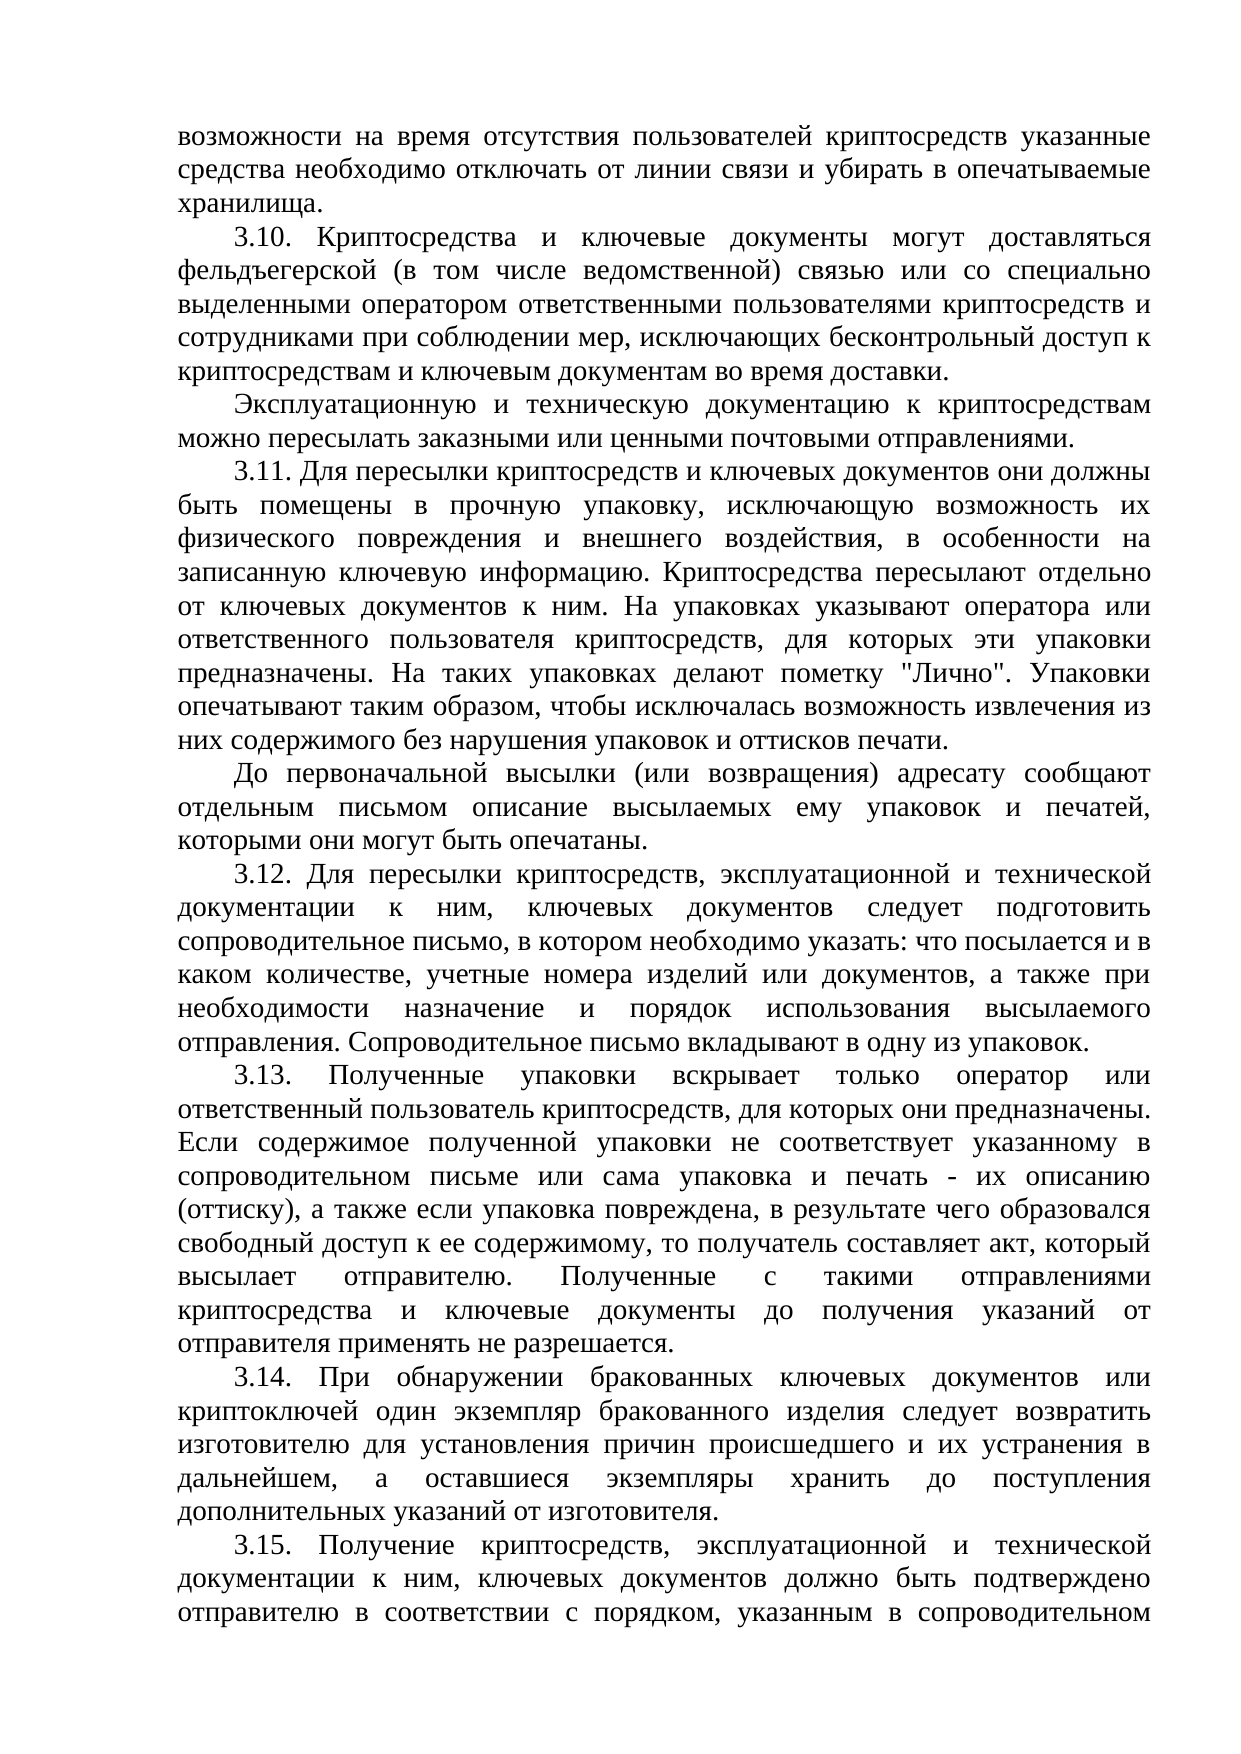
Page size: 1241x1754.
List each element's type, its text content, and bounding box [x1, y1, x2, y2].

text 3.13. Полученные упаковки вскрывает только оператор или ответственный пользователь криптосредств, для которых они предназначены. Если содержимое полученной упаковки не соответствует указанному в сопроводительном письме или сама упаковка и печать - их описанию (оттиску), а также если упаковка повреждена, в результате чего образовался свободный доступ к ее содержимому, то получатель составляет акт, который высылает отправителю. Полученные с такими отправлениями криптосредства и ключевые документы до получения указаний от отправителя применять не разрешается. [177, 1057, 1152, 1359]
text 3.14. При обнаружении бракованных ключевых документов или криптоключей один экземпляр бракованного изделия следует возвратить изготовителю для установления причин происшедшего и их устранения в дальнейшем, а оставшиеся экземпляры хранить до поступления дополнительных указаний от изготовителя. [177, 1359, 1152, 1527]
text 3.10. Криптосредства и ключевые документы могут доставляться фельдъегерской (в том числе ведомственной) связью или со специально выделенными оператором ответственными пользователями криптосредств и сотрудниками при соблюдении мер, исключающих бесконтрольный доступ к криптосредствам и ключевым документам во время доставки. [177, 219, 1152, 386]
text До первоначальной высылки (или возвращения) адресату сообщают отдельным письмом описание высылаемых ему упаковок и печатей, которыми они могут быть опечатаны. [177, 755, 1152, 856]
text Эксплуатационную и техническую документацию к криптосредствам можно пересылать заказными или ценными почтовыми отправлениями. [177, 386, 1152, 453]
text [177, 1527, 1152, 1627]
text 3.11. Для пересылки криптосредств и ключевых документов они должны быть помещены в прочную упаковку, исключающую возможность их физического повреждения и внешнего воздействия, в особенности на записанную ключевую информацию. Криптосредства пересылают отдельно от ключевых документов к ним. На упаковках указывают оператора или ответственного пользователя криптосредств, для которых эти упаковки предназначены. На таких упаковках делают пометку "Лично". Упаковки опечатывают таким образом, чтобы исключалась возможность извлечения из них содержимого без нарушения упаковок и оттисков печати. [177, 453, 1152, 755]
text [177, 118, 1152, 219]
text 3.12. Для пересылки криптосредств, эксплуатационной и технической документации к ним, ключевых документов следует подготовить сопроводительное письмо, в котором необходимо указать: что посылается и в каком количестве, учетные номера изделий или документов, а также при необходимости назначение и порядок использования высылаемого отправления. Сопроводительное письмо вкладывают в одну из упаковок. [177, 856, 1152, 1057]
